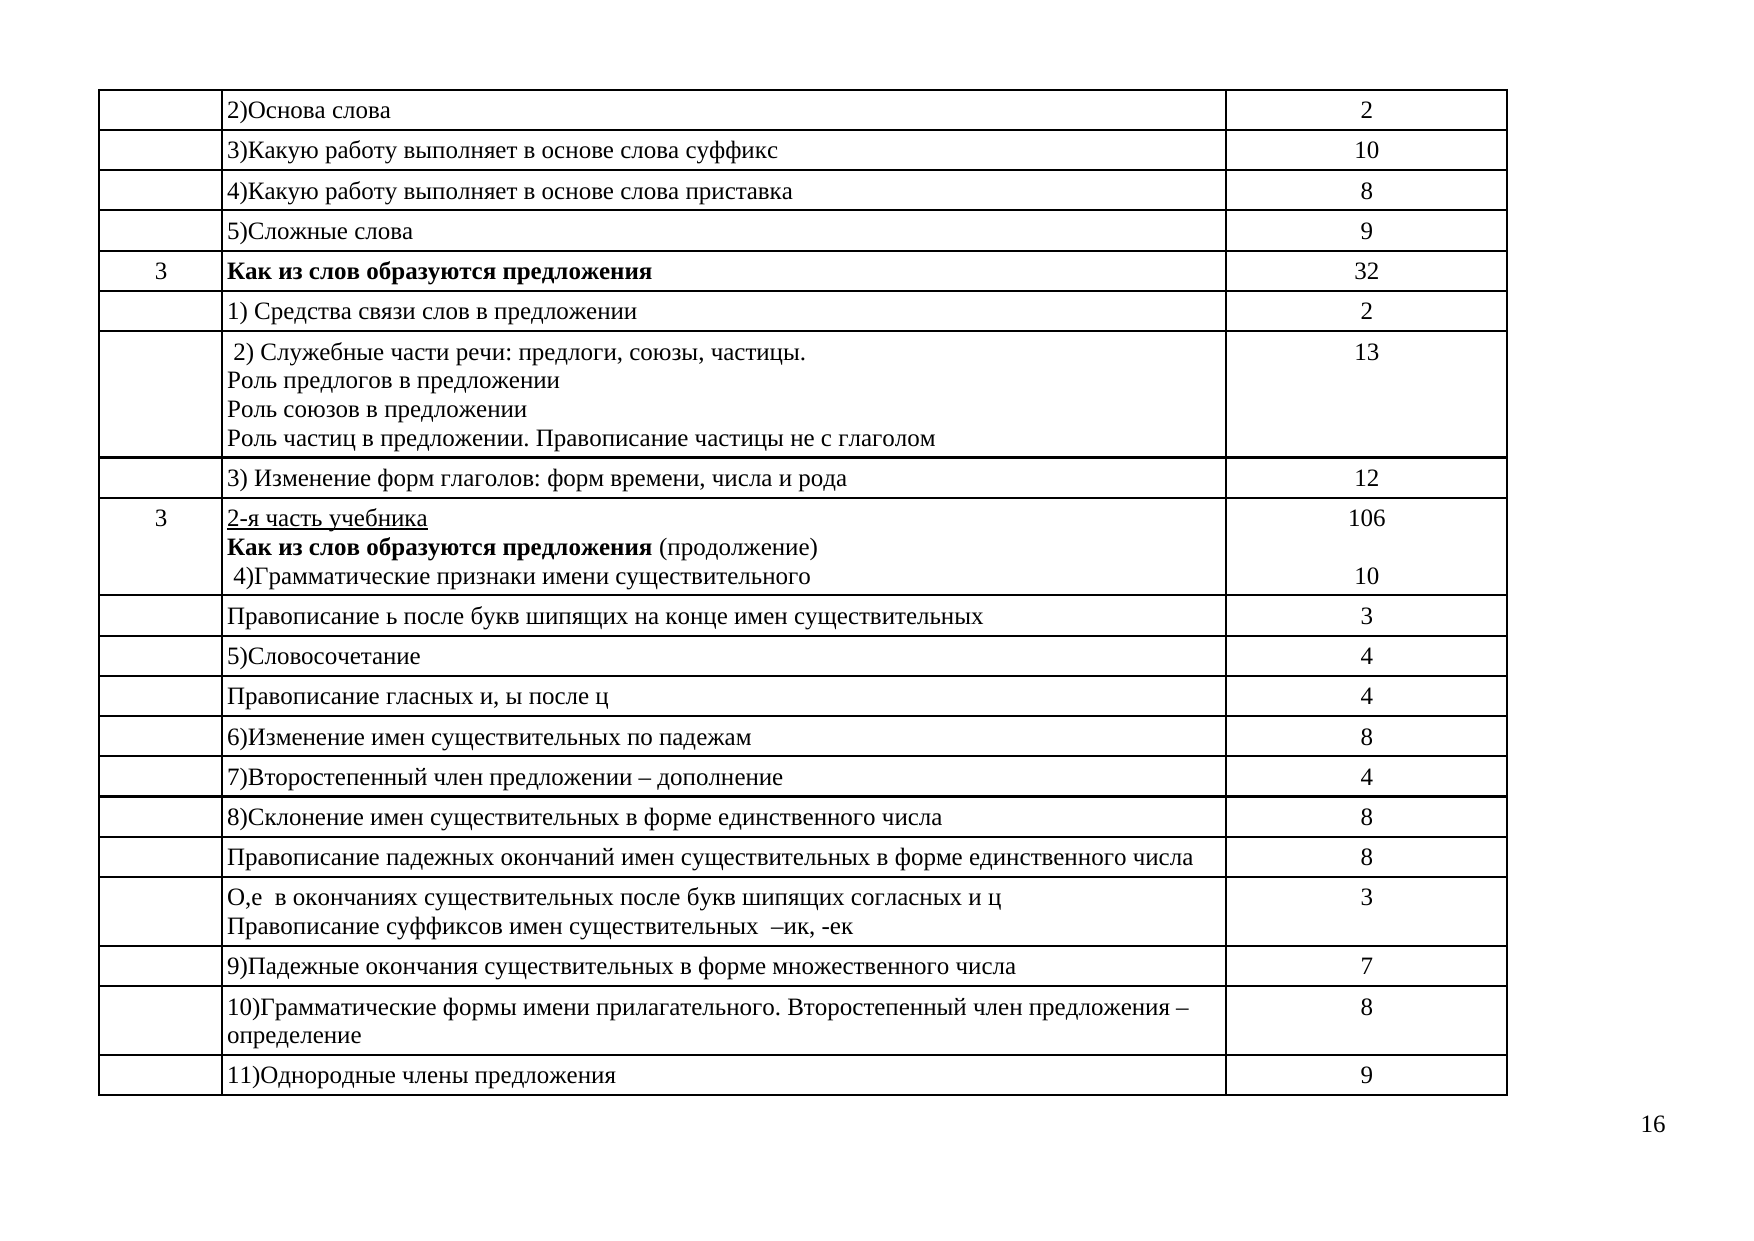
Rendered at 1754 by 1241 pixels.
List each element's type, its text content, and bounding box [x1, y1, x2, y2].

table_cell 10 [1227, 131, 1506, 169]
table_cell [100, 757, 221, 795]
table_cell Правописание гласных и, ы после ц [223, 677, 1225, 715]
table_cell 8 [1227, 838, 1506, 876]
table_cell 3) Изменение форм глаголов: форм времени, числа и рода [223, 459, 1225, 497]
table_cell 4 [1227, 637, 1506, 675]
table_cell 8 [1227, 987, 1506, 1054]
table_cell [100, 878, 221, 945]
table_cell 3)Какую работу выполняет в основе слова суффикс [223, 131, 1225, 169]
table_cell 11)Однородные члены предложения [223, 1056, 1225, 1094]
table_cell [100, 637, 221, 675]
table_cell О,е в окончаниях существительных после букв шипящих согласных и ц Правописание суффиксов имен существительных –ик, -ек [223, 878, 1225, 945]
table_cell 2-я часть учебника Как из слов образуются предложения (продолжение) 4)Грамматические признаки имени существительного [223, 499, 1225, 594]
table_cell 106 10 [1227, 499, 1506, 594]
table_cell 8 [1227, 171, 1506, 209]
table_cell 9)Падежные окончания существительных в форме множественного числа [223, 947, 1225, 985]
table_cell [100, 292, 221, 330]
table_cell [100, 1056, 221, 1094]
table_cell [100, 459, 221, 497]
table_cell 2 [1227, 91, 1506, 129]
table_cell 7)Второстепенный член предложении – дополнение [223, 757, 1225, 795]
table_cell 9 [1227, 211, 1506, 249]
table_cell 5)Словосочетание [223, 637, 1225, 675]
table_cell 4 [1227, 757, 1506, 795]
table_cell [100, 91, 221, 129]
table_cell Как из слов образуются предложения [223, 252, 1225, 290]
table_cell 32 [1227, 252, 1506, 290]
table_cell [100, 677, 221, 715]
table_cell Правописание падежных окончаний имен существительных в форме единственного числа [223, 838, 1225, 876]
table_cell Правописание ь после букв шипящих на конце имен существительных [223, 596, 1225, 634]
table_cell [100, 717, 221, 755]
table_cell 7 [1227, 947, 1506, 985]
table_cell 4)Какую работу выполняет в основе слова приставка [223, 171, 1225, 209]
table_cell [100, 947, 221, 985]
table_cell 3 [100, 499, 221, 594]
table_cell 5)Сложные слова [223, 211, 1225, 249]
table_cell 10)Грамматические формы имени прилагательного. Второстепенный член предложения – определение [223, 987, 1225, 1054]
table_cell [100, 838, 221, 876]
table_cell 13 [1227, 332, 1506, 456]
table_cell [100, 131, 221, 169]
table_cell 2)Основа слова [223, 91, 1225, 129]
table_cell 6)Изменение имен существительных по падежам [223, 717, 1225, 755]
table_cell 2) Служебные части речи: предлоги, союзы, частицы. Роль предлогов в предложении Роль союзов в предложении Роль частиц в предложении. Правописание частицы не с глаголом [223, 332, 1225, 456]
table_cell [100, 211, 221, 249]
table_cell 8 [1227, 798, 1506, 836]
table_cell 12 [1227, 459, 1506, 497]
table_cell 1) Средства связи слов в предложении [223, 292, 1225, 330]
table_cell 9 [1227, 1056, 1506, 1094]
table_cell 8 [1227, 717, 1506, 755]
table_cell 2 [1227, 292, 1506, 330]
table_cell [100, 987, 221, 1054]
table_cell [100, 332, 221, 456]
table_cell [100, 798, 221, 836]
table_cell 4 [1227, 677, 1506, 715]
table_cell 3 [1227, 878, 1506, 945]
table_cell [100, 596, 221, 634]
table_cell 3 [100, 252, 221, 290]
table_cell 3 [1227, 596, 1506, 634]
table_cell 8)Склонение имен существительных в форме единственного числа [223, 798, 1225, 836]
table_cell [100, 171, 221, 209]
